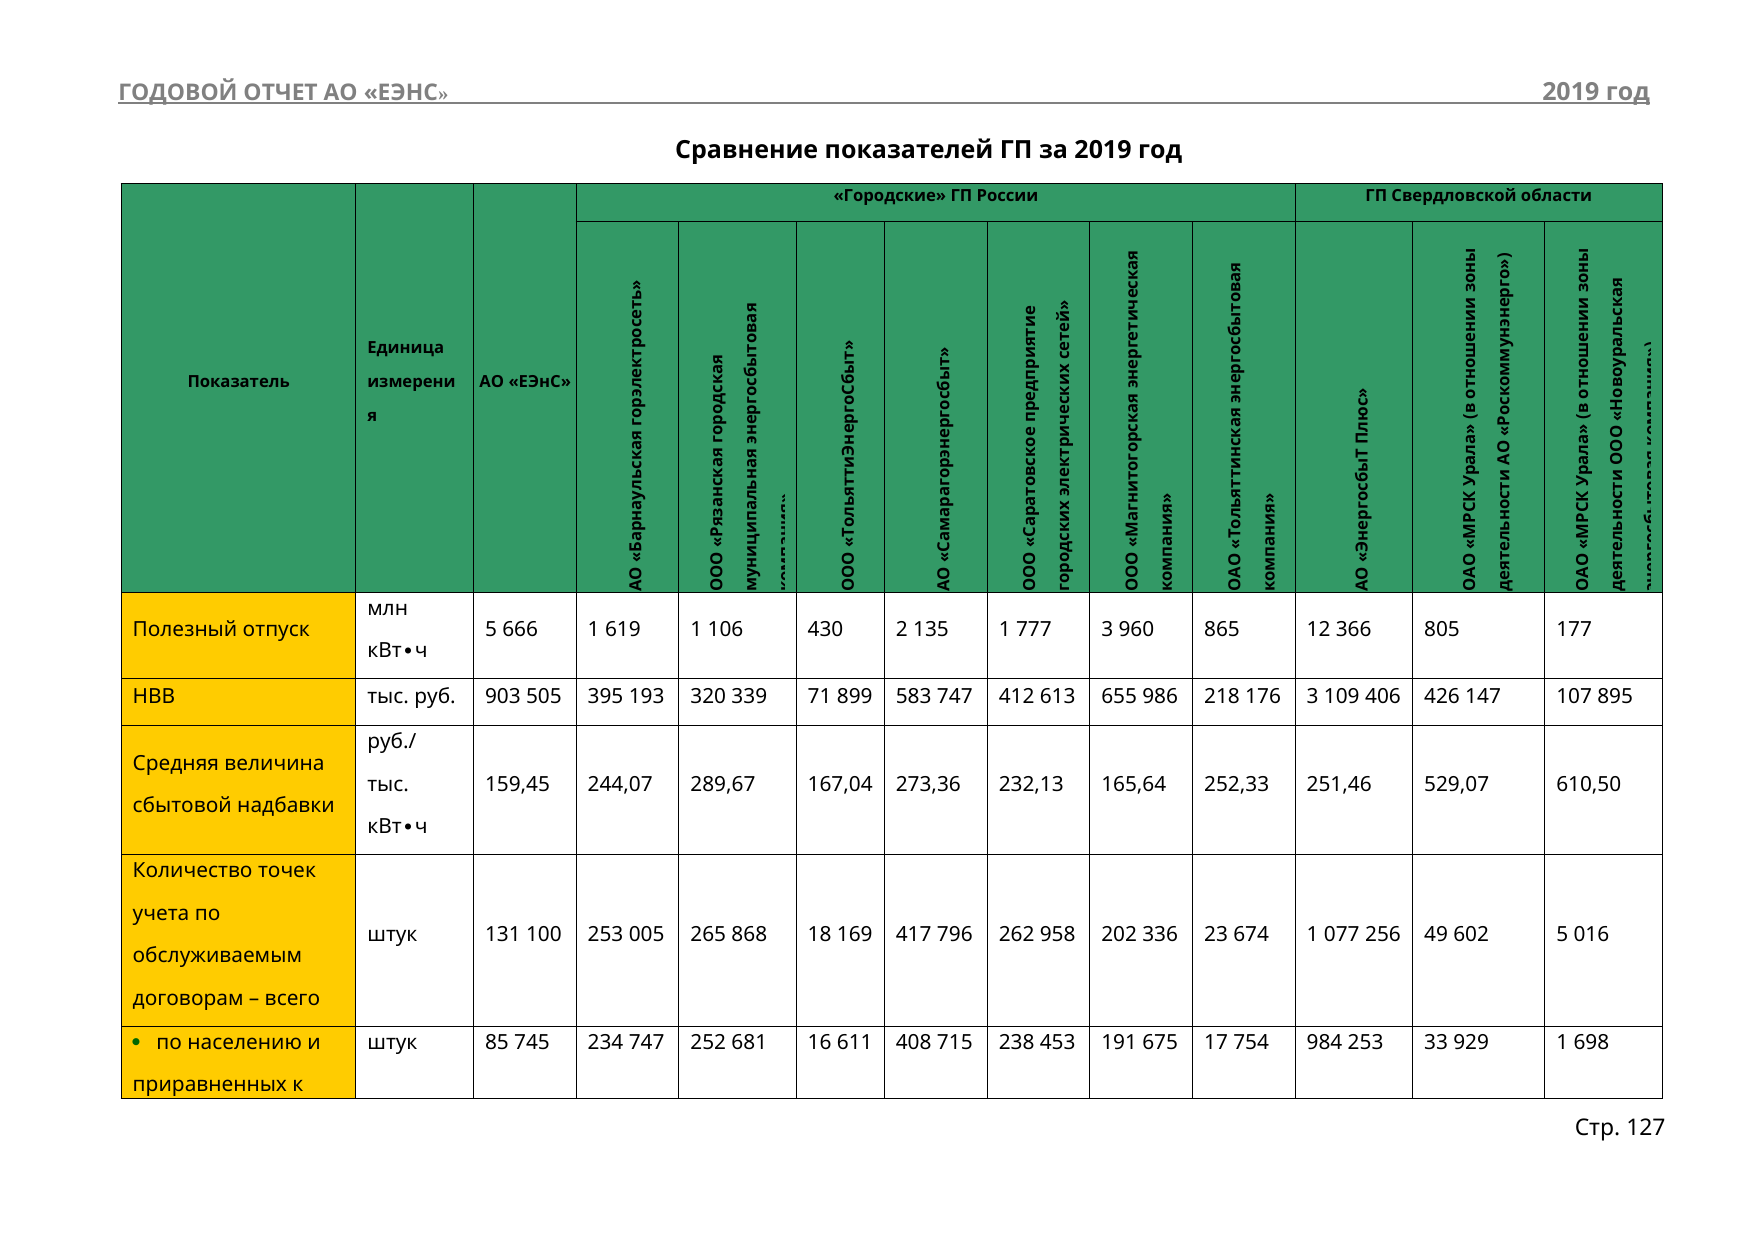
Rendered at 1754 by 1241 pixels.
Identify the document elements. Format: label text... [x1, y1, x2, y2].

table_cell ООО «Магнитогорская энергетическая компания» [1090, 222, 1192, 592]
table_cell НВВ [122, 679, 355, 725]
table_cell 3 109 406 [1296, 679, 1412, 725]
table_cell 33 929 [1413, 1027, 1544, 1098]
table_cell 23 674 [1193, 855, 1295, 1026]
table_cell 159,45 [474, 726, 576, 854]
table_cell 131 100 [474, 855, 576, 1026]
table_cell 426 147 [1413, 679, 1544, 725]
table_cell 49 602 [1413, 855, 1544, 1026]
table_cell штук [356, 1027, 473, 1098]
table_cell 107 895 [1545, 679, 1662, 725]
table_cell 238 453 [988, 1027, 1089, 1098]
table_cell 903 505 [474, 679, 576, 725]
table_cell 12 366 [1296, 593, 1412, 678]
table_cell ООО «Рязанская городская муниципальная энергосбытовая компания» [679, 222, 796, 592]
table_cell 85 745 [474, 1027, 576, 1098]
table_cell 805 [1413, 593, 1544, 678]
table_cell 320 339 [679, 679, 796, 725]
table_cell Количество точек учета по обслуживаемым договорам – всего [122, 855, 355, 1026]
table_cell 412 613 [988, 679, 1089, 725]
table_cell 253 005 [577, 855, 678, 1026]
table_cell 1 698 [1545, 1027, 1662, 1098]
table_cell 234 747 [577, 1027, 678, 1098]
table_cell 1 106 [679, 593, 796, 678]
text Сравнение показателей ГП за 2019 год [118, 132, 1665, 166]
table_cell 2 135 [885, 593, 987, 678]
table_cell млн кВт∙ч [356, 593, 473, 678]
table_cell 408 715 [885, 1027, 987, 1098]
table_cell штук [356, 855, 473, 1026]
table_header «Городские» ГП России [577, 184, 1295, 221]
table_cell ОАО «МРСК Урала» (в отношении зоны деятельности АО «Роскоммунэнерго») [1413, 222, 1544, 592]
table_cell 244,07 [577, 726, 678, 854]
table_cell по населению и приравненных к нему категорий потребителей [122, 1027, 355, 1098]
table_cell 202 336 [1090, 855, 1192, 1026]
table_cell 289,67 [679, 726, 796, 854]
table_header Показатель [122, 184, 355, 592]
table_cell 167,04 [797, 726, 884, 854]
table_cell 5 016 [1545, 855, 1662, 1026]
table_cell 252,33 [1193, 726, 1295, 854]
table_cell 655 986 [1090, 679, 1192, 725]
table_cell тыс. руб. [356, 679, 473, 725]
table_cell ОАО «Тольяттинская энергосбытовая компания» [1193, 222, 1295, 592]
table_cell 5 666 [474, 593, 576, 678]
table_cell 191 675 [1090, 1027, 1192, 1098]
table_cell 251,46 [1296, 726, 1412, 854]
table_cell 18 169 [797, 855, 884, 1026]
table_cell АО «ЭнергосбыТ Плюс» [1296, 222, 1412, 592]
table_cell 3 960 [1090, 593, 1192, 678]
table_cell ООО «ТольяттиЭнергоСбыт» [797, 222, 884, 592]
table_cell ОАО «МРСК Урала» (в отношении зоны деятельности ООО «Новоуральская энергосбытовая компания») [1545, 222, 1662, 592]
table_header АО «ЕЭнС» [474, 184, 576, 592]
table_cell 1 619 [577, 593, 678, 678]
table_cell 17 754 [1193, 1027, 1295, 1098]
table_cell 417 796 [885, 855, 987, 1026]
table_cell 865 [1193, 593, 1295, 678]
table_cell руб./ тыс. кВт∙ч [356, 726, 473, 854]
table_cell 71 899 [797, 679, 884, 725]
table_header Единица измерения [356, 184, 473, 592]
table_cell Полезный отпуск [122, 593, 355, 678]
table_cell 265 868 [679, 855, 796, 1026]
table_cell 984 253 [1296, 1027, 1412, 1098]
table_cell 610,50 [1545, 726, 1662, 854]
table_cell 395 193 [577, 679, 678, 725]
table_cell Средняя величина сбытовой надбавки [122, 726, 355, 854]
table_cell 252 681 [679, 1027, 796, 1098]
table_cell АО «Самарагорэнергосбыт» [885, 222, 987, 592]
table_cell 16 611 [797, 1027, 884, 1098]
table_cell 232,13 [988, 726, 1089, 854]
table_cell 529,07 [1413, 726, 1544, 854]
table_cell 1 077 256 [1296, 855, 1412, 1026]
table_cell 1 777 [988, 593, 1089, 678]
table_cell 583 747 [885, 679, 987, 725]
table_cell ООО «Саратовское предприятие городских электрических сетей» [988, 222, 1089, 592]
table_cell 218 176 [1193, 679, 1295, 725]
table_cell 273,36 [885, 726, 987, 854]
table_cell 430 [797, 593, 884, 678]
table_header ГП Свердловской области [1296, 184, 1662, 221]
table_cell 262 958 [988, 855, 1089, 1026]
table_cell 165,64 [1090, 726, 1192, 854]
table_cell 177 [1545, 593, 1662, 678]
table_cell АО «Барнаульская горэлектросеть» [577, 222, 678, 592]
